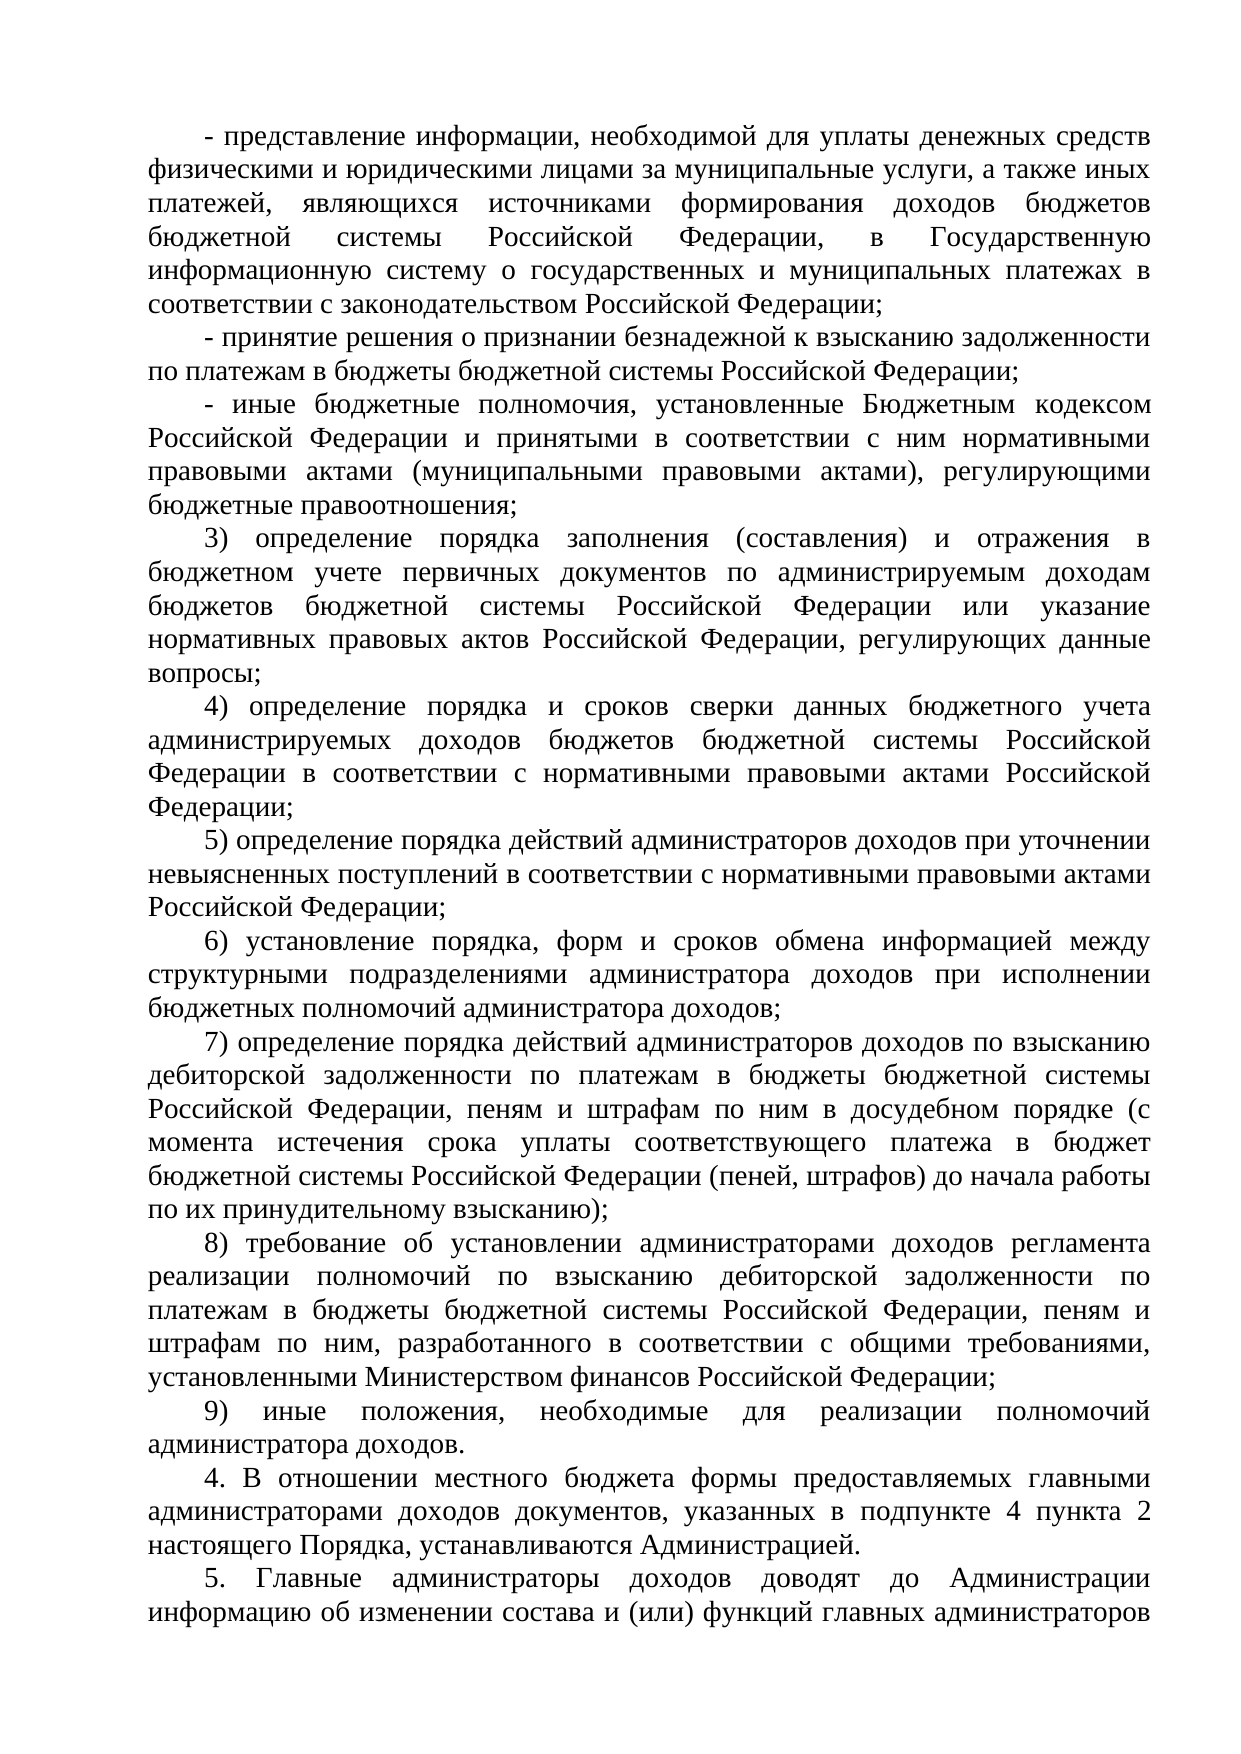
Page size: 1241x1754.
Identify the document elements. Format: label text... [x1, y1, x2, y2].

text 9) иные положения, необходимые для реализации полномочий администратора доходов. [148, 1393, 1152, 1460]
text 4) определение порядка и сроков сверки данных бюджетного учета администрируемых доходов бюджетов бюджетной системы Российской Федерации в соответствии с нормативными правовыми актами Российской Федерации; [148, 688, 1152, 822]
text 6) установление порядка, форм и сроков обмена информацией между структурными подразделениями администратора доходов при исполнении бюджетных полномочий администратора доходов; [148, 923, 1152, 1024]
text 3) определение порядка заполнения (составления) и отражения в бюджетном учете первичных документов по администрируемым доходам бюджетов бюджетной системы Российской Федерации или указание нормативных правовых актов Российской Федерации, регулирующих данные вопросы; [148, 521, 1152, 688]
text - представление информации, необходимой для уплаты денежных средств физическими и юридическими лицами за муниципальные услуги, а также иных платежей, являющихся источниками формирования доходов бюджетов бюджетной системы Российской Федерации, в Государственную информационную систему о государственных и муниципальных платежах в соответствии с законодательством Российской Федерации; [148, 118, 1152, 319]
text 7) определение порядка действий администраторов доходов по взысканию дебиторской задолженности по платежам в бюджеты бюджетной системы Российской Федерации, пеням и штрафам по ним в досудебном порядке (с момента истечения срока уплаты соответствующего платежа в бюджет бюджетной системы Российской Федерации (пеней, штрафов) до начала работы по их принудительному взысканию); [148, 1024, 1152, 1225]
text - принятие решения о признании безнадежной к взысканию задолженности по платежам в бюджеты бюджетной системы Российской Федерации; [148, 319, 1152, 386]
text 8) требование об установлении администраторами доходов регламента реализации полномочий по взысканию дебиторской задолженности по платежам в бюджеты бюджетной системы Российской Федерации, пеням и штрафам по ним, разработанного в соответствии с общими требованиями, установленными Министерством финансов Российской Федерации; [148, 1225, 1152, 1393]
text 4. В отношении местного бюджета формы предоставляемых главными администраторами доходов документов, указанных в подпункте 4 пункта 2 настоящего Порядка, устанавливаются Администрацией. [148, 1460, 1152, 1560]
text - иные бюджетные полномочия, установленные Бюджетным кодексом Российской Федерации и принятыми в соответствии с ним нормативными правовыми актами (муниципальными правовыми актами), регулирующими бюджетные правоотношения; [148, 386, 1152, 521]
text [148, 1560, 1152, 1627]
text 5) определение порядка действий администраторов доходов при уточнении невыясненных поступлений в соответствии с нормативными правовыми актами Российской Федерации; [148, 822, 1152, 923]
